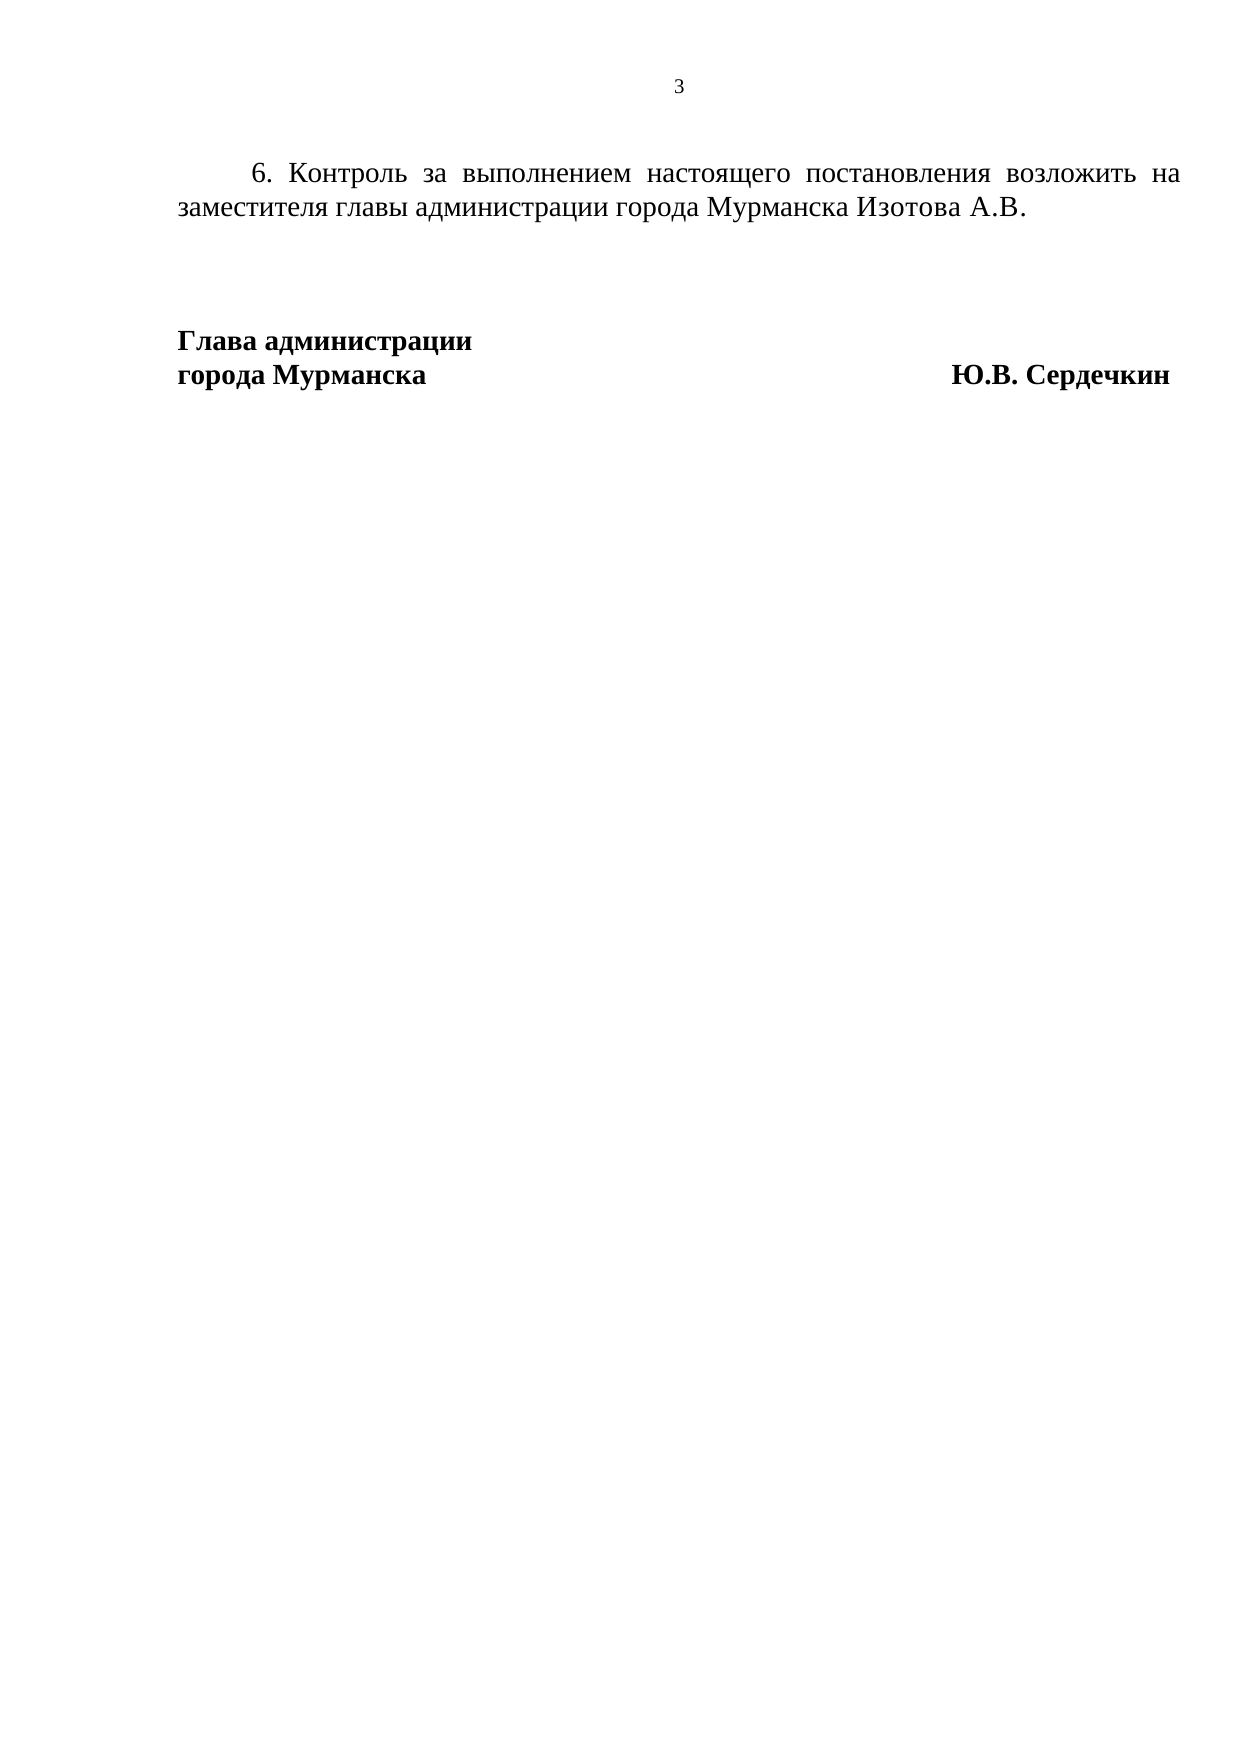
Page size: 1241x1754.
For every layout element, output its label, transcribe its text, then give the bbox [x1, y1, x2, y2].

text 6. Контроль за выполнением настоящего постановления возложить на заместителя главы администрации города Мурманска Изотова А.В. [177, 156, 1181, 223]
text Глава администрации [177, 323, 1181, 357]
text города Мурманска Ю.В. Сердечкин [177, 357, 1181, 390]
